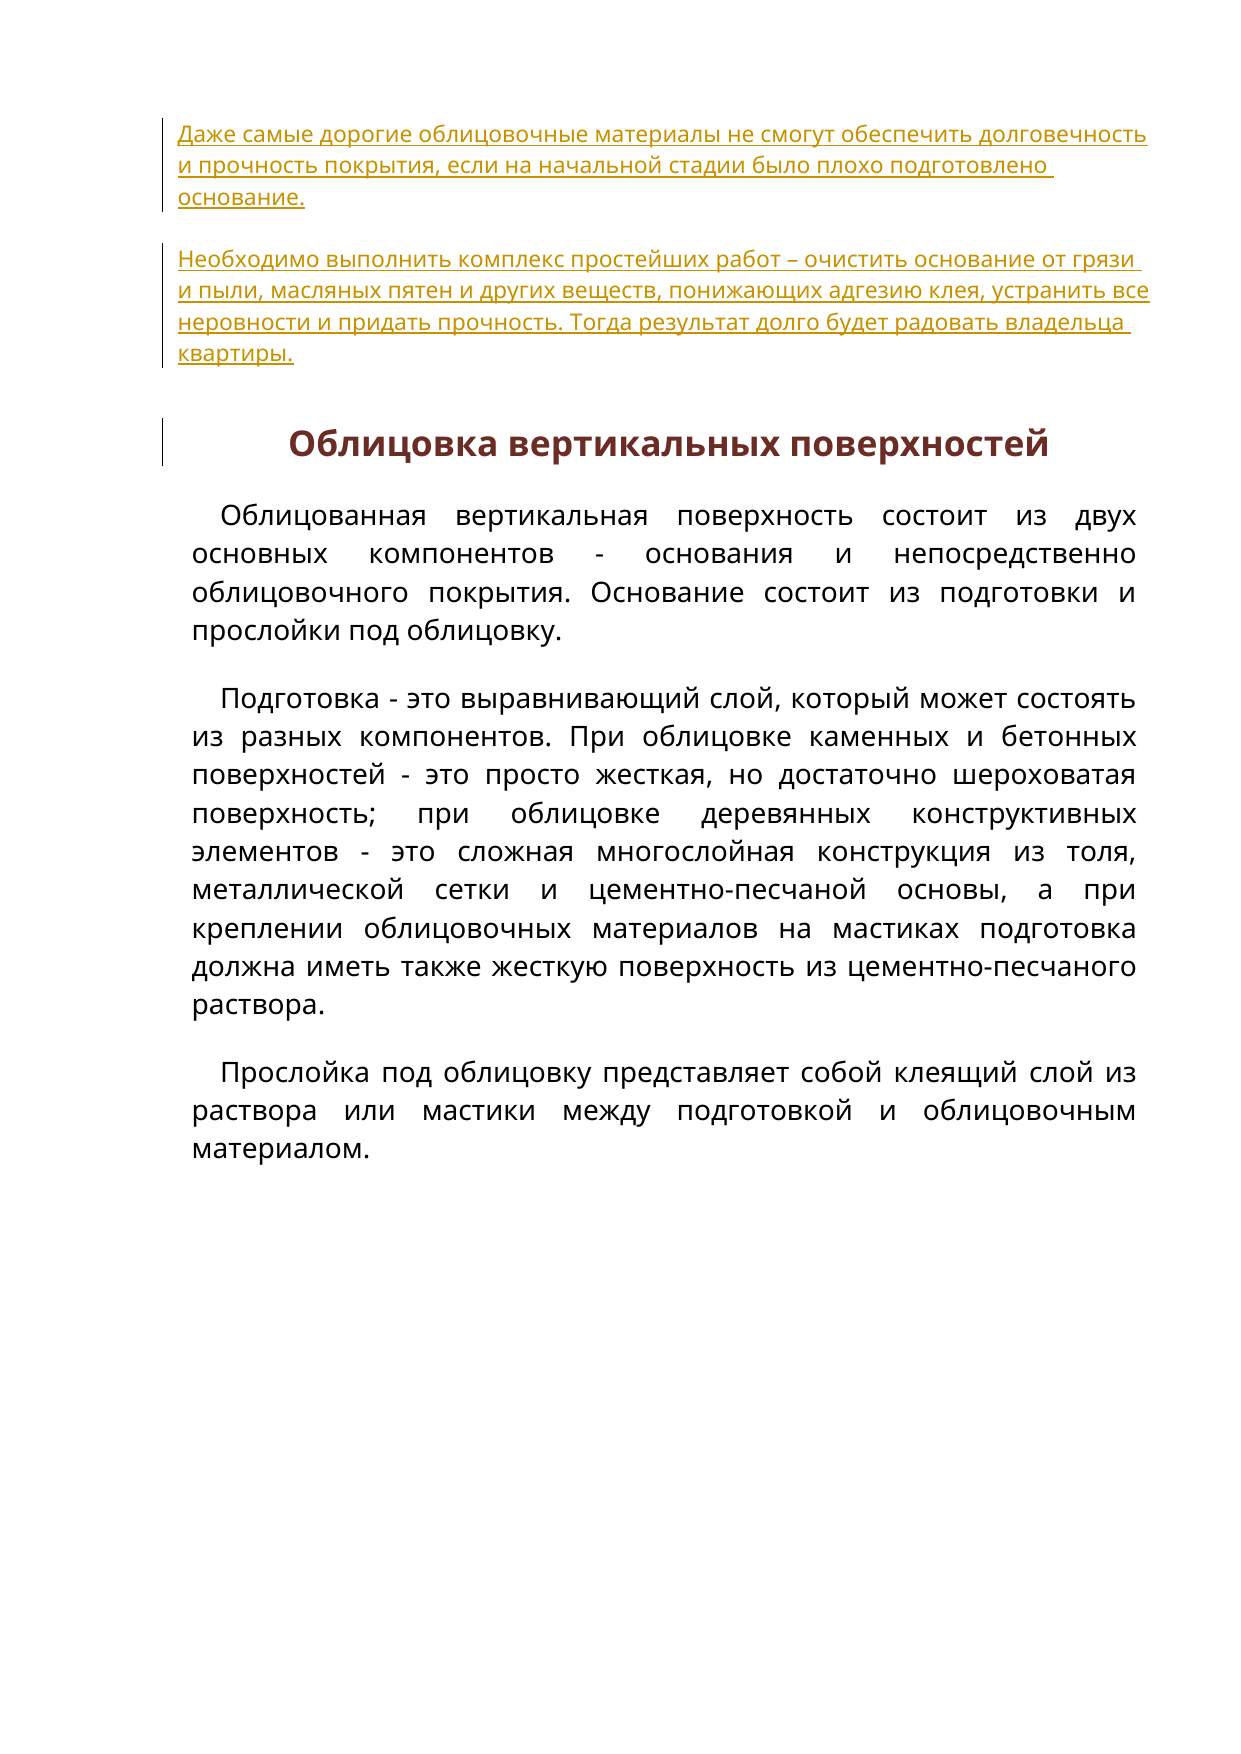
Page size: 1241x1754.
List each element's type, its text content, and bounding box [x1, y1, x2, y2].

text Прослойка под облицовку представляет собой клеящий слой из раствора или мастики между подготовкой и облицовочным материалом. [191, 1052, 1137, 1167]
subtitle Облицовка вертикальных поверхностей [191, 418, 1137, 466]
text Облицованная вертикальная поверхность состоит из двух основных компонентов - основания и непосредственно облицовочного покрытия. Основание состоит из подготовки и прослойки под облицовку. [191, 496, 1137, 649]
text Подготовка - это выравнивающий слой, который может состоять из разных компонентов. При облицовке каменных и бетонных поверхностей - это просто жесткая, но достаточно шероховатая поверхность; при облицовке деревянных конструктивных элементов - это сложная многослойная конструкция из толя, металлической сетки и цементно-песчаной основы, а при креплении облицовочных материалов на мастиках подготовка должна иметь также жесткую поверхность из цементно-песчаного раствора. [191, 678, 1137, 1023]
